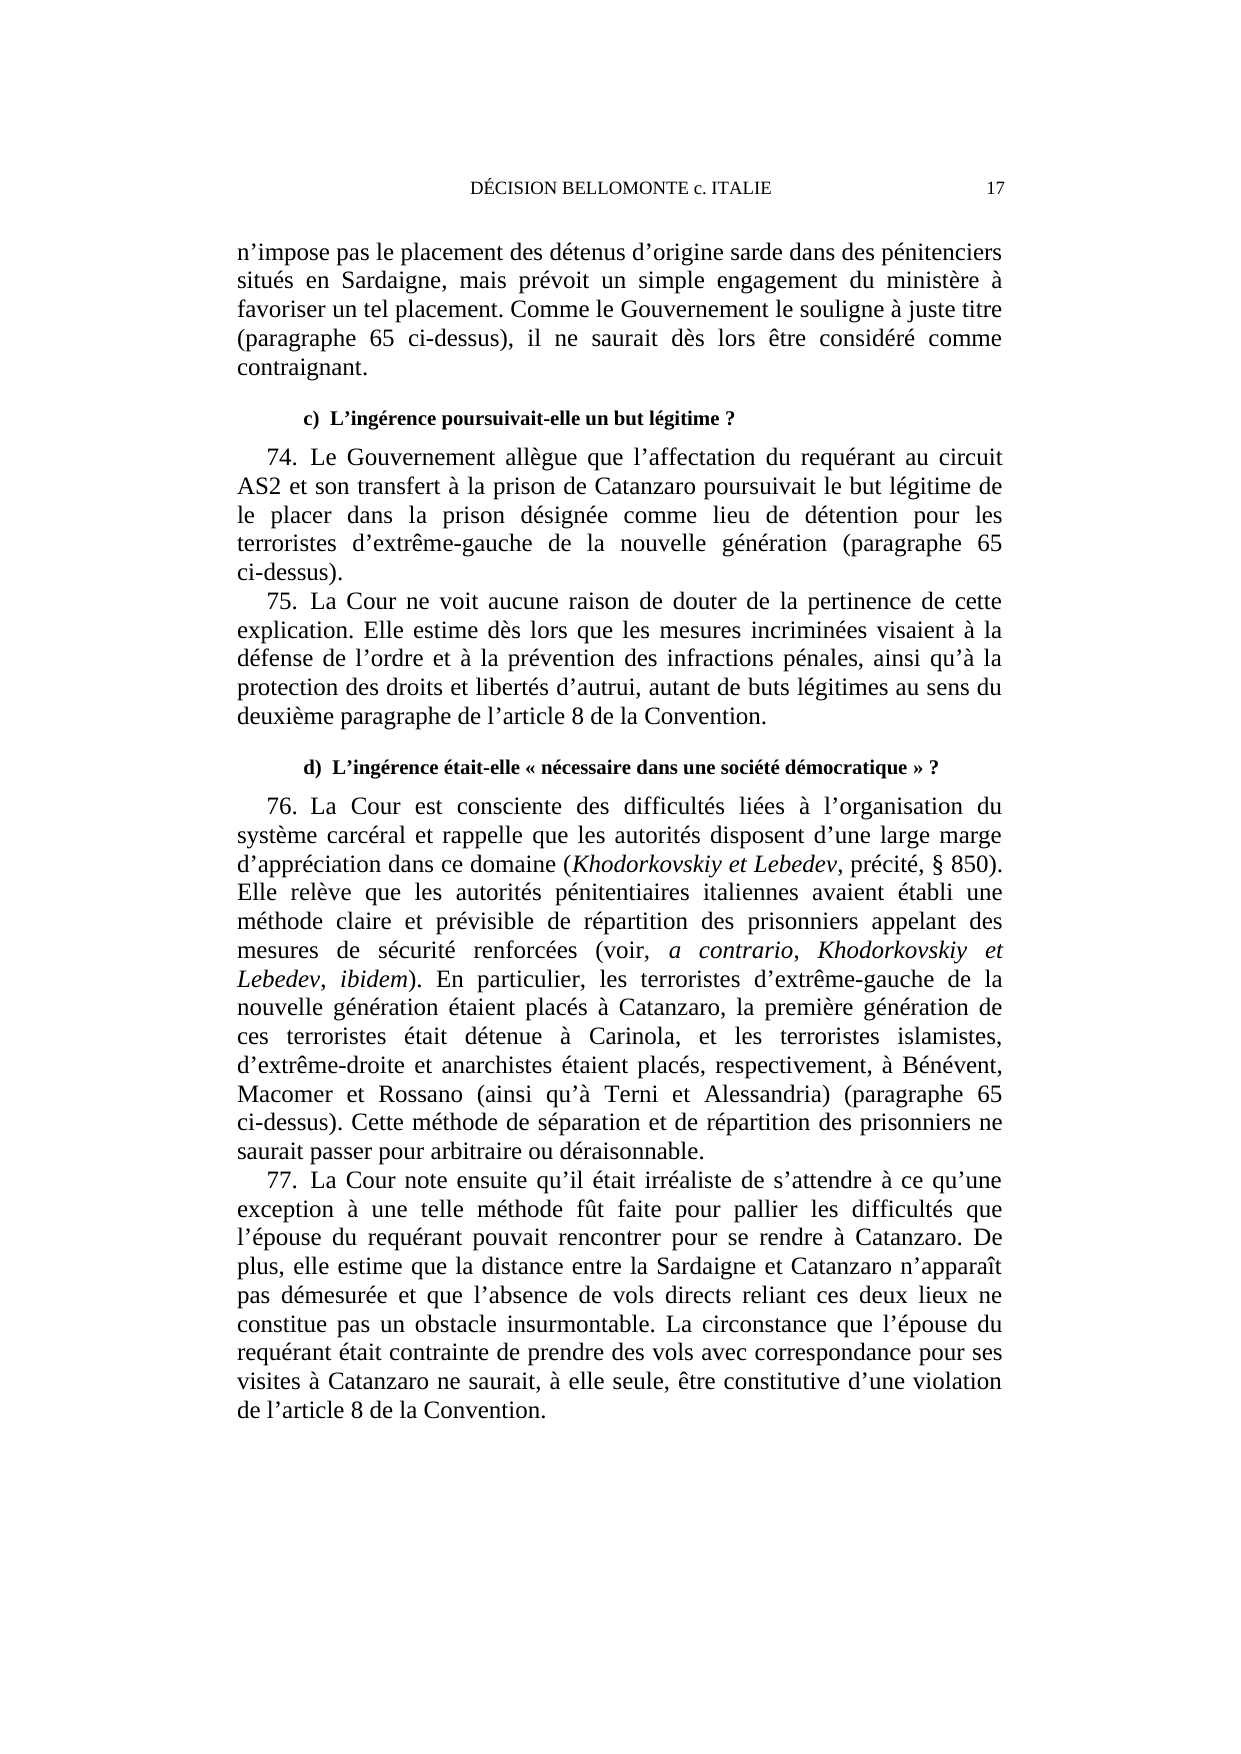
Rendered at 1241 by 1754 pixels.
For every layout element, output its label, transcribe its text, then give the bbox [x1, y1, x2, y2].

text 74. Le Gouvernement allègue que l’affectation du requérant au circuit AS2 et son transfert à la prison de Catanzaro poursuivait le but légitime de le placer dans la prison désignée comme lieu de détention pour les terroristes d’extrême-gauche de la nouvelle génération (paragraphe 65 ci-dessus). [237, 442, 1003, 586]
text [237, 237, 1003, 381]
subtitle c) L’ingérence poursuivait-elle un but légitime ? [303, 406, 1003, 430]
subtitle d) L’ingérence était-elle « nécessaire dans une société démocratique » ? [303, 755, 1003, 779]
text 75. La Cour ne voit aucune raison de douter de la pertinence de cette explication. Elle estime dès lors que les mesures incriminées visaient à la défense de l’ordre et à la prévention des infractions pénales, ainsi qu’à la protection des droits et libertés d’autrui, autant de buts légitimes au sens du deuxième paragraphe de l’article 8 de la Convention. [237, 586, 1003, 730]
text 76. La Cour est consciente des difficultés liées à l’organisation du système carcéral et rappelle que les autorités disposent d’une large marge d’appréciation dans ce domaine (Khodorkovskiy et Lebedev, précité, § 850). Elle relève que les autorités pénitentiaires italiennes avaient établi une méthode claire et prévisible de répartition des prisonniers appelant des mesures de sécurité renforcées (voir, a contrario, Khodorkovskiy et Lebedev, ibidem). En particulier, les terroristes d’extrême-gauche de la nouvelle génération étaient placés à Catanzaro, la première génération de ces terroristes était détenue à Carinola, et les terroristes islamistes, d’extrême-droite et anarchistes étaient placés, respectivement, à Bénévent, Macomer et Rossano (ainsi qu’à Terni et Alessandria) (paragraphe 65 ci-dessus). Cette méthode de séparation et de répartition des prisonniers ne saurait passer pour arbitraire ou déraisonnable. [237, 791, 1003, 1165]
text 77. La Cour note ensuite qu’il était irréaliste de s’attendre à ce qu’une exception à une telle méthode fût faite pour pallier les difficultés que l’épouse du requérant pouvait rencontrer pour se rendre à Catanzaro. De plus, elle estime que la distance entre la Sardaigne et Catanzaro n’apparaît pas démesurée et que l’absence de vols directs reliant ces deux lieux ne constitue pas un obstacle insurmontable. La circonstance que l’épouse du requérant était contrainte de prendre des vols avec correspondance pour ses visites à Catanzaro ne saurait, à elle seule, être constitutive d’une violation de l’article 8 de la Convention. [237, 1165, 1003, 1424]
